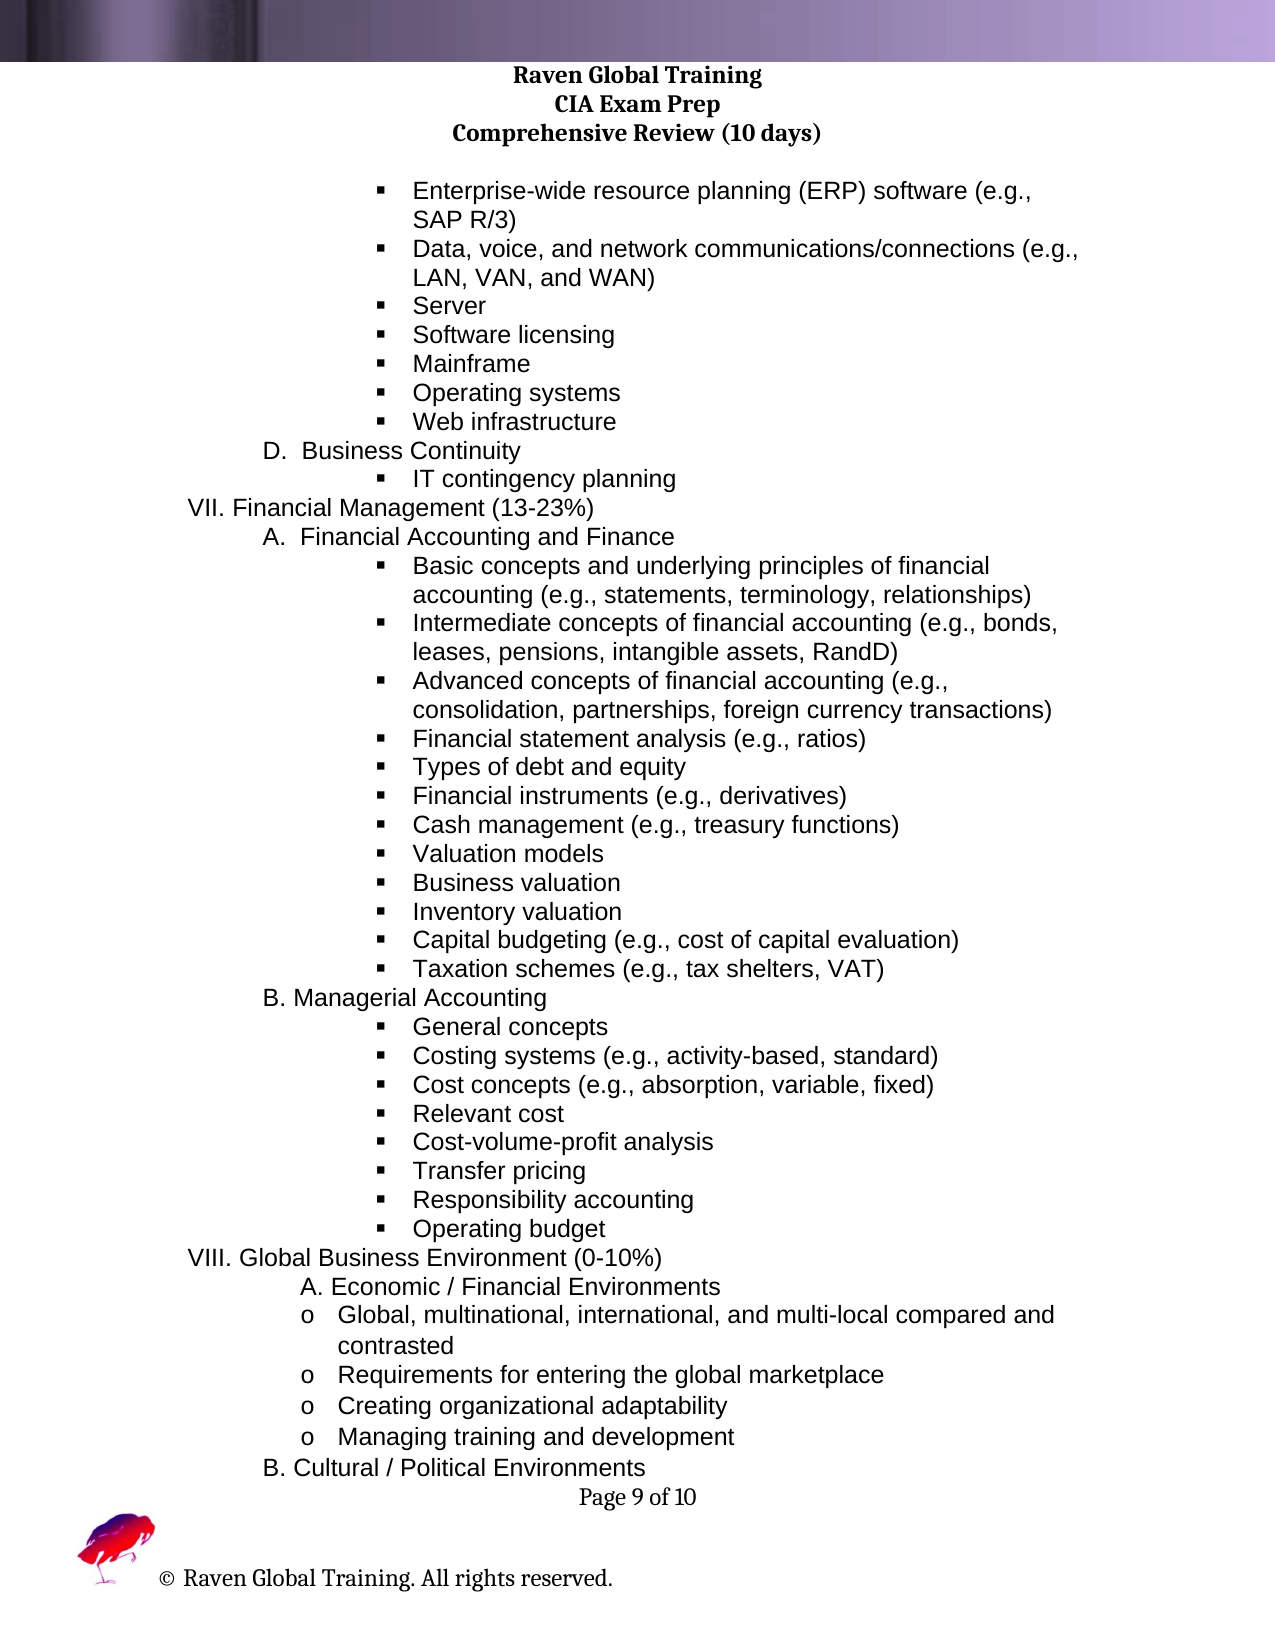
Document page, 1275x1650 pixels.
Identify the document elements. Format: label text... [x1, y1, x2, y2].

list Costing systems (e.g., activity-based, standard) [375, 1041, 1087, 1070]
list Cost-volume-profit analysis [375, 1127, 1087, 1156]
list Intermediate concepts of financial accounting (e.g., bonds, leases, pensions, intangible assets, RandD) [375, 608, 1087, 666]
text A. Economic / Financial Environments [300, 1272, 1087, 1300]
list Financial instruments (e.g., derivatives) [375, 781, 1087, 810]
list Types of debt and equity [375, 752, 1087, 781]
picture [75, 1511, 157, 1587]
text VIII. Global Business Environment (0-10%) [187, 1243, 1087, 1272]
list Taxation schemes (e.g., tax shelters, VAT) [375, 954, 1087, 983]
text B. Cultural / Political Environments [262, 1453, 1087, 1482]
list Advanced concepts of financial accounting (e.g., consolidation, partnerships, foreign currency transactions) [375, 666, 1087, 723]
list Inventory valuation [375, 897, 1087, 926]
list General concepts [375, 1012, 1087, 1041]
list Cost concepts (e.g., absorption, variable, fixed) [375, 1070, 1087, 1098]
list Web infrastructure [375, 407, 1087, 436]
list Operating budget [375, 1214, 1087, 1243]
text B. Managerial Accounting [262, 983, 1087, 1012]
list Data, voice, and network communications/connections (e.g., LAN, VAN, and WAN) [375, 234, 1087, 291]
list Relevant cost [375, 1098, 1087, 1127]
list Software licensing [375, 320, 1087, 349]
list Responsibility accounting [375, 1185, 1087, 1214]
list Cash management (e.g., treasury functions) [375, 810, 1087, 839]
list Capital budgeting (e.g., cost of capital evaluation) [375, 926, 1087, 954]
list Financial statement analysis (e.g., ratios) [375, 723, 1087, 752]
list Managing training and development [300, 1422, 1087, 1453]
text A. Financial Accounting and Finance [262, 522, 1087, 551]
list Business valuation [375, 868, 1087, 897]
text D. Business Continuity [262, 436, 1087, 464]
list Valuation models [375, 839, 1087, 868]
list Enterprise-wide resource planning (ERP) software (e.g., SAP R/3) [375, 176, 1087, 234]
list Transfer pricing [375, 1156, 1087, 1185]
list IT contingency planning [375, 464, 1087, 493]
list Global, multinational, international, and multi-local compared and contrasted [300, 1300, 1087, 1360]
list Basic concepts and underlying principles of financial accounting (e.g., statements, terminology, relationships) [375, 551, 1087, 608]
text VII. Financial Management (13-23%) [187, 493, 1087, 522]
list Server [375, 291, 1087, 320]
list Mainframe [375, 349, 1087, 378]
list Operating systems [375, 378, 1087, 407]
list Creating organizational adaptability [300, 1391, 1087, 1422]
list Requirements for entering the global marketplace [300, 1360, 1087, 1391]
